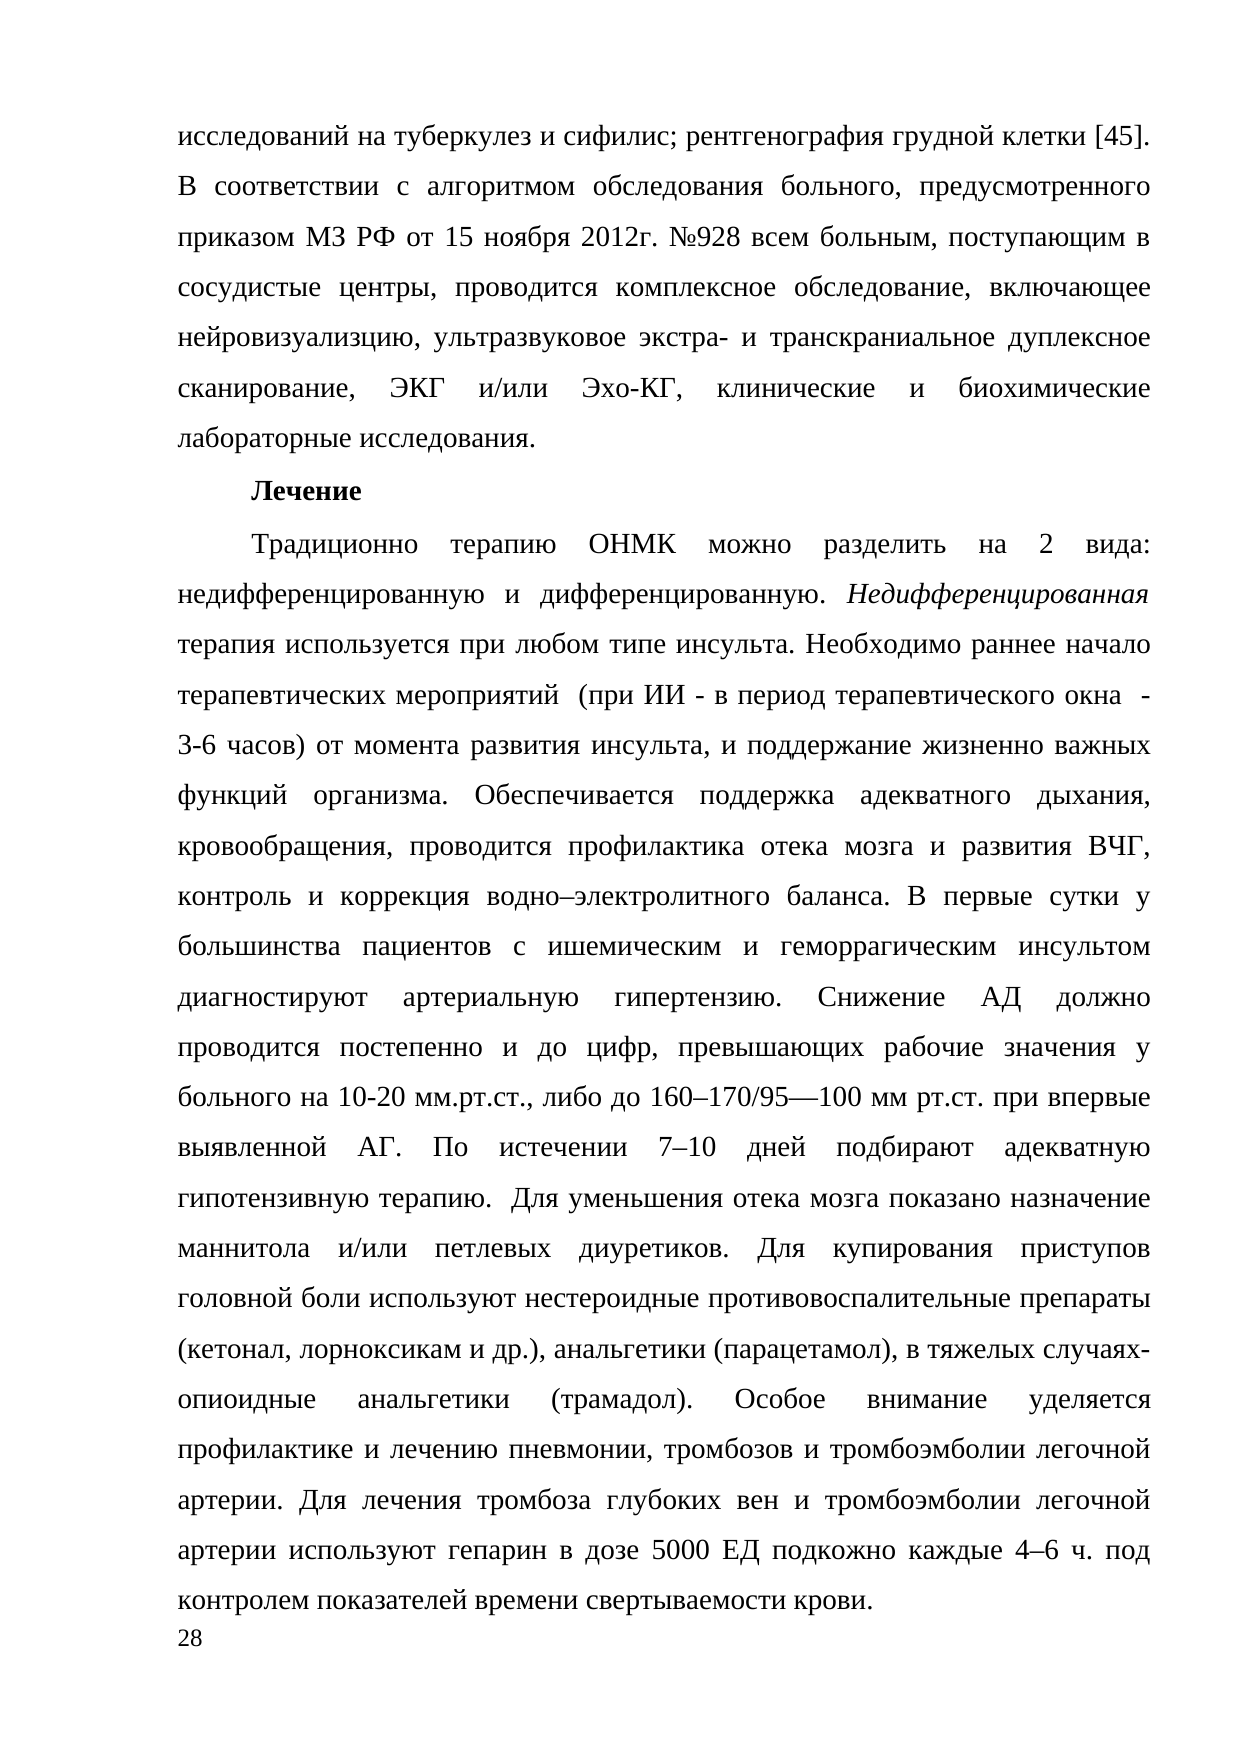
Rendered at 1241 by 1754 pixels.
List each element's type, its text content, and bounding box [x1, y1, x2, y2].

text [177, 118, 1152, 453]
text Традиционно терапию ОНМК можно разделить на 2 вида: недифференцированную и дифференцированную. Недифференцированная терапия используется при любом типе инсульта. Необходимо раннее начало терапевтических мероприятий (при ИИ - в период терапевтического окна - 3-6 часов) от момента развития инсульта, и поддержание жизненно важных функций организма. Обеспечивается поддержка адекватного дыхания, кровообращения, проводится профилактика отека мозга и развития ВЧГ, контроль и коррекция водно–электролитного баланса. В первые сутки у большинства пациентов с ишемическим и геморрагическим инсультом диагностируют артериальную гипертензию. Снижение АД должно проводится постепенно и до цифр, превышающих рабочие значения у больного на 10-20 мм.рт.ст., либо до 160–170/95—100 мм рт.ст. при впервые выявленной АГ. По истечении 7–10 дней подбирают адекватную гипотензивную терапию. Для уменьшения отека мозга показано назначение маннитола и/или петлевых диуретиков. Для купирования приступов головной боли используют нестероидные противовоспалительные препараты (кетонал, лорноксикам и др.), анальгетики (парацетамол), в тяжелых случаях- опиоидные анальгетики (трамадол). Особое внимание уделяется профилактике и лечению пневмонии, тромбозов и тромбоэмболии легочной артерии. Для лечения тромбоза глубоких вен и тромбоэмболии легочной артерии используют гепарин в дозе 5000 ЕД подкожно каждые 4–6 ч. под контролем показателей времени свертываемости крови. [177, 526, 1152, 1616]
text Лечение [177, 473, 1152, 506]
